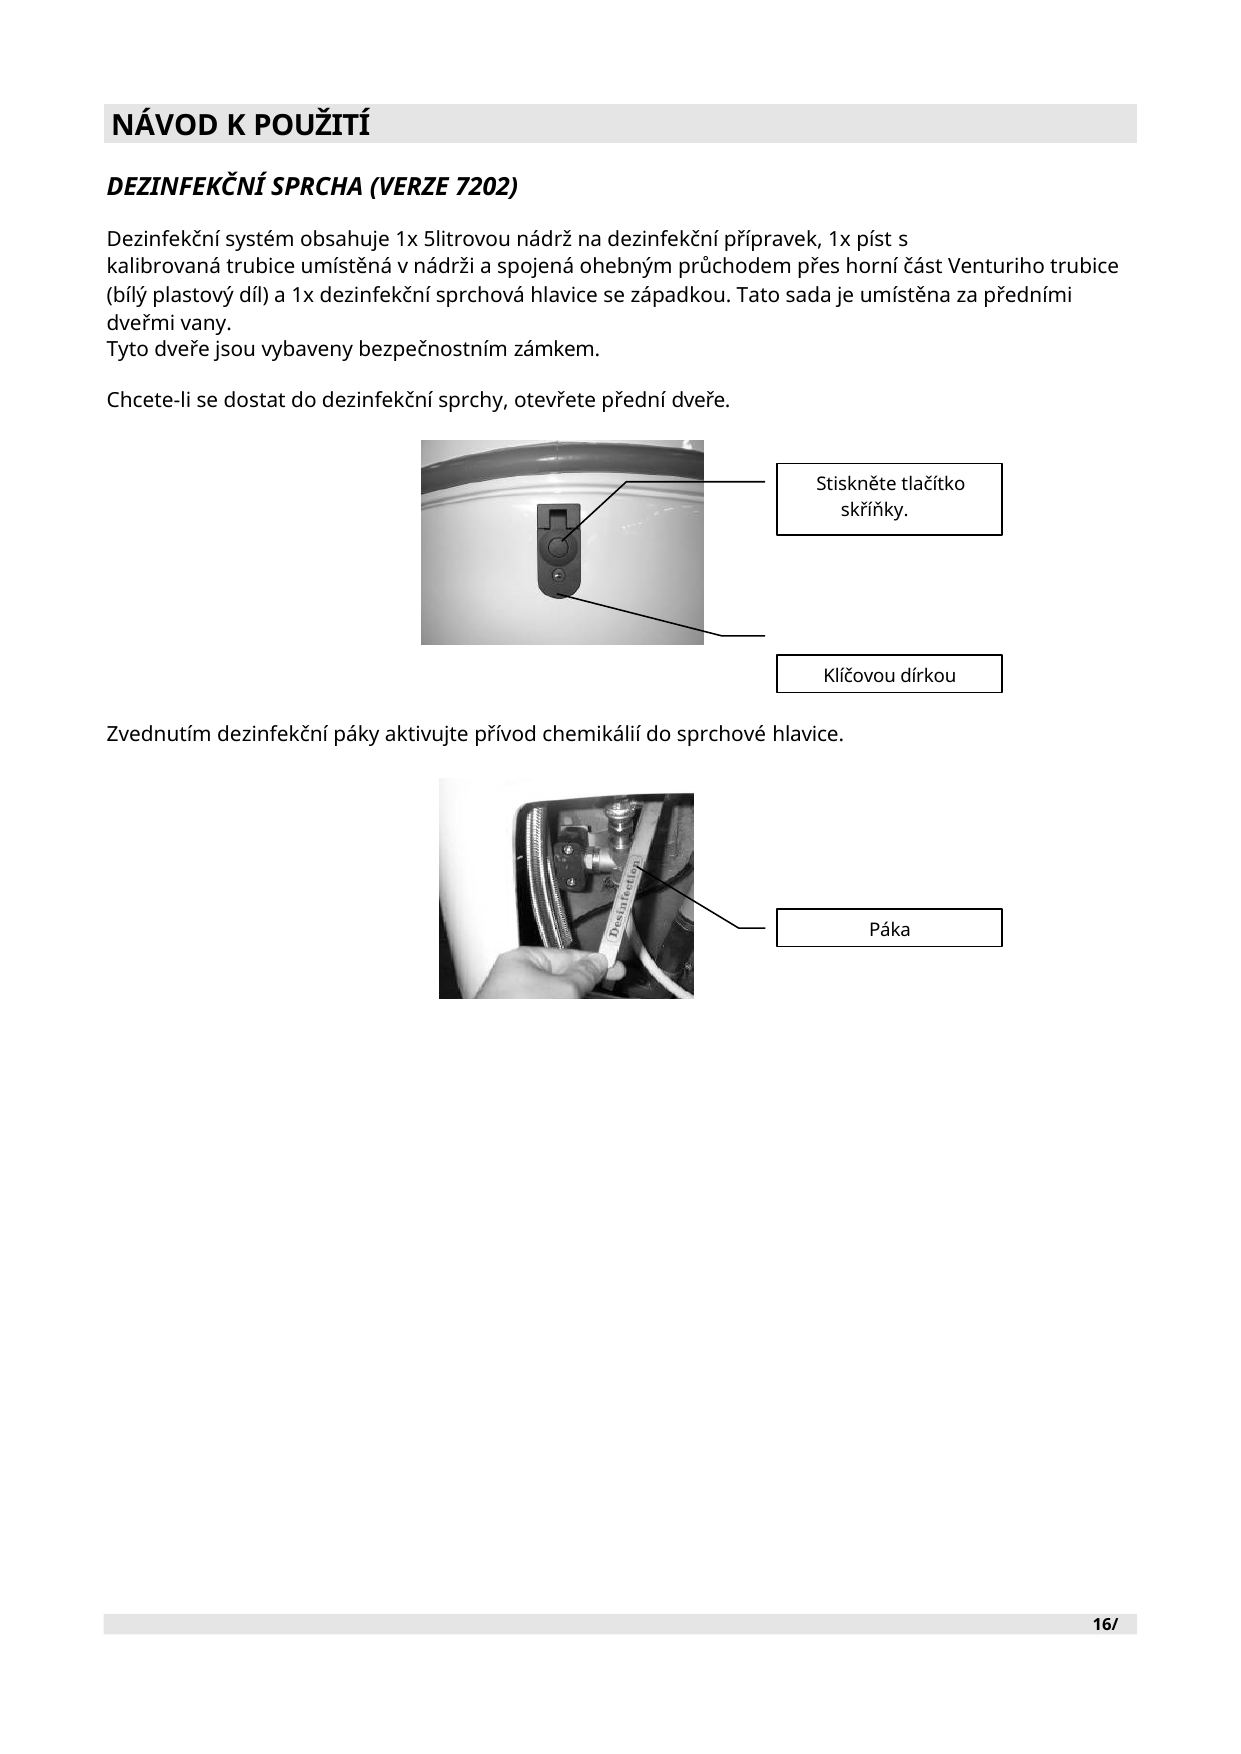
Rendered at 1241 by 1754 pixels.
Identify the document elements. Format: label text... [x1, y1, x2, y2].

picture [421, 440, 704, 645]
text Zvednutím dezinfekční páky aktivujte přívod chemikálií do sprchové hlavice. [106, 719, 1240, 748]
text kalibrovaná trubice umístěná v nádrži a spojená ohebným průchodem přes horní část Venturiho trubice (bílý plastový díl) a 1x dezinfekční sprchová hlavice se západkou. Tato sada je umístěna za předními dveřmi vany. [106, 252, 1124, 337]
text Tyto dveře jsou vybaveny bezpečnostním zámkem. [106, 337, 1240, 361]
picture [439, 778, 694, 999]
text Chcete-li se dostat do dezinfekční sprchy, otevřete přední dveře. [106, 386, 1240, 414]
text Dezinfekční systém obsahuje 1x 5litrovou nádrž na dezinfekční přípravek, 1x píst s [106, 227, 1240, 252]
subtitle DEZINFEKČNÍ SPRCHA (VERZE 7202) [106, 168, 1240, 202]
